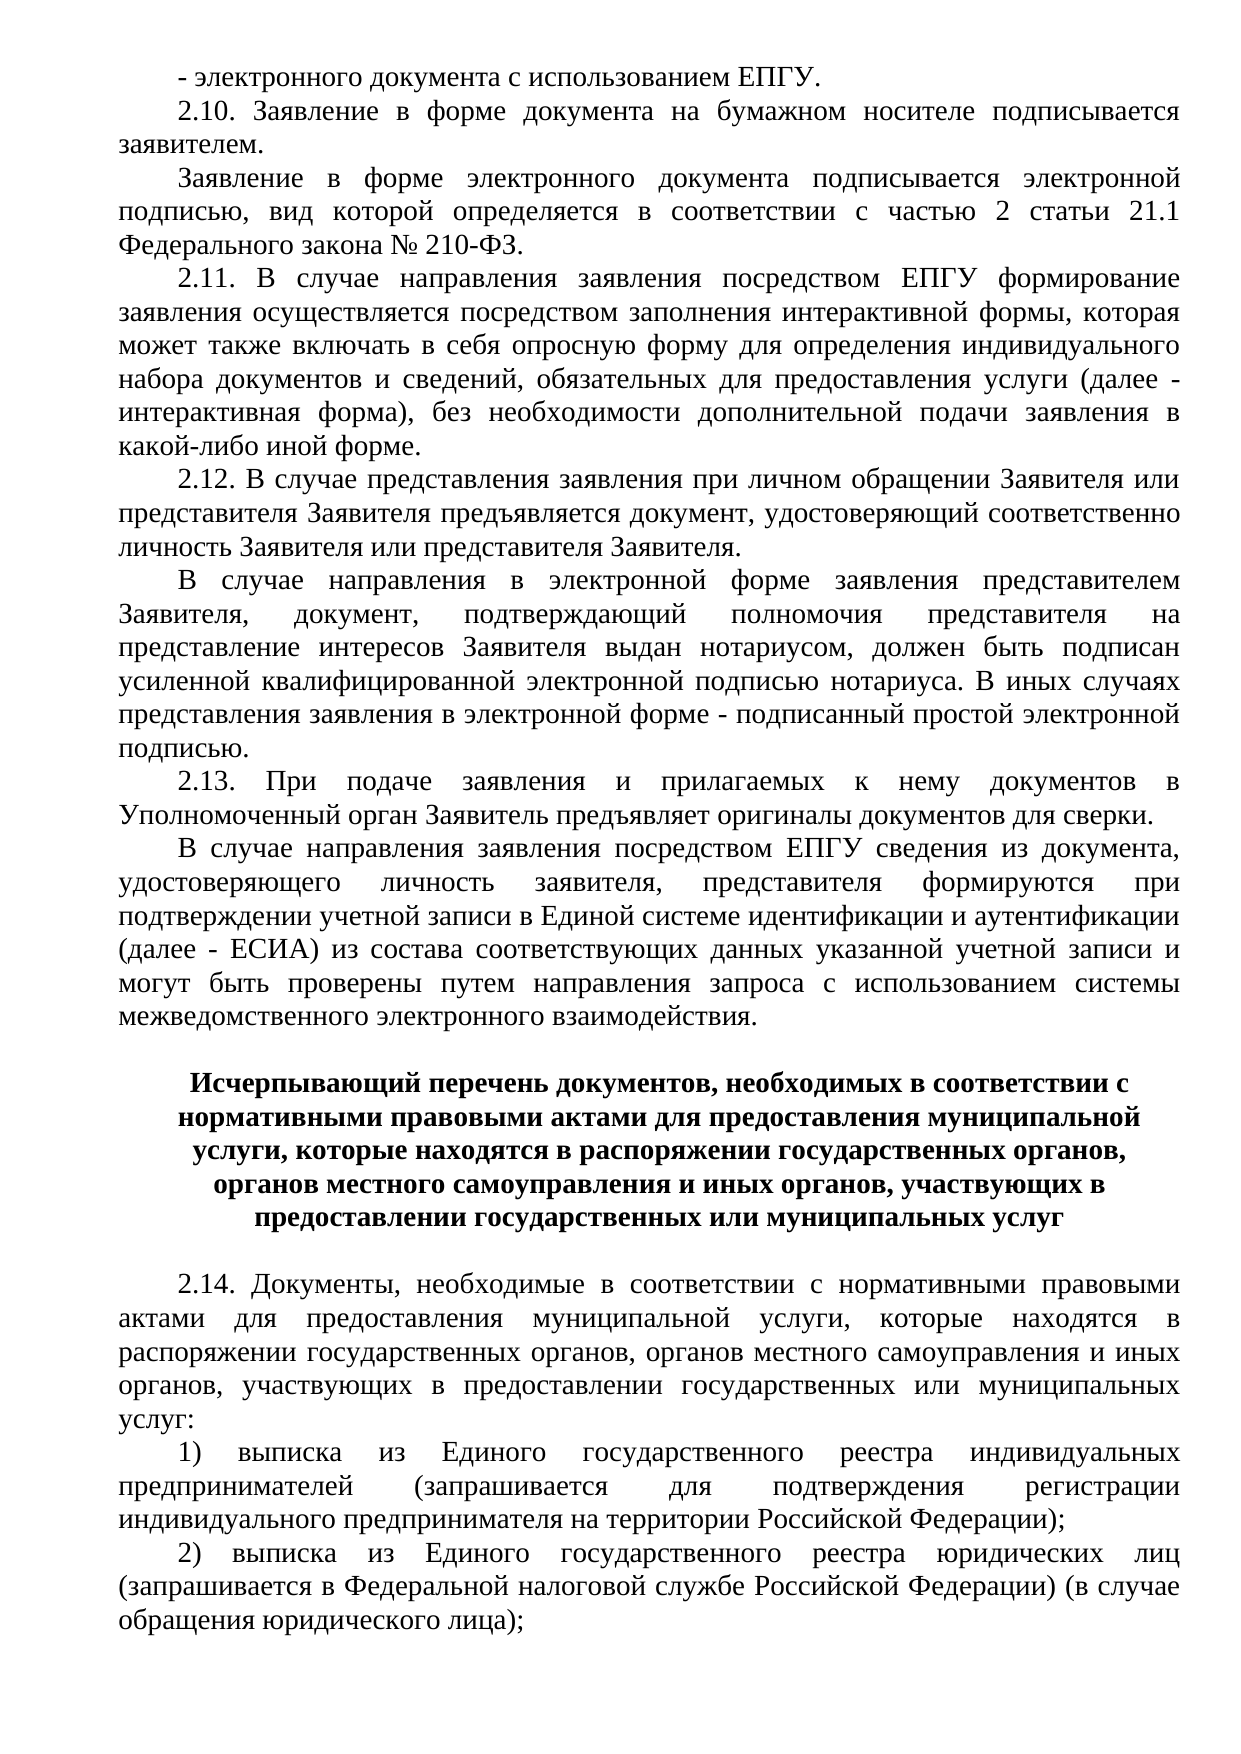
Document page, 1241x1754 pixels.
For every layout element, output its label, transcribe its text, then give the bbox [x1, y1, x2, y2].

text - электронного документа с использованием ЕПГУ. [118, 59, 1181, 93]
text 2.13. При подаче заявления и прилагаемых к нему документов в Уполномоченный орган Заявитель предъявляет оригиналы документов для сверки. [118, 763, 1181, 831]
text В случае направления заявления посредством ЕПГУ сведения из документа, удостоверяющего личность заявителя, представителя формируются при подтверждении учетной записи в Единой системе идентификации и аутентификации (далее - ЕСИА) из состава соответствующих данных указанной учетной записи и могут быть проверены путем направления запроса с использованием системы межведомственного электронного взаимодействия. [118, 831, 1181, 1032]
text 2.11. В случае направления заявления посредством ЕПГУ формирование заявления осуществляется посредством заполнения интерактивной формы, которая может также включать в себя опросную форму для определения индивидуального набора документов и сведений, обязательных для предоставления услуги (далее - интерактивная форма), без необходимости дополнительной подачи заявления в какой-либо иной форме. [118, 260, 1181, 462]
text 1) выписка из Единого государственного реестра индивидуальных предпринимателей (запрашивается для подтверждения регистрации индивидуального предпринимателя на территории Российской Федерации); [118, 1434, 1181, 1535]
text Заявление в форме электронного документа подписывается электронной подписью, вид которой определяется в соответствии с частью 2 статьи 21.1 Федерального закона № 210-ФЗ. [118, 160, 1181, 260]
text 2) выписка из Единого государственного реестра юридических лиц (запрашивается в Федеральной налоговой службе Российской Федерации) (в случае обращения юридического лица); [118, 1535, 1181, 1636]
text 2.14. Документы, необходимые в соответствии с нормативными правовыми актами для предоставления муниципальной услуги, которые находятся в распоряжении государственных органов, органов местного самоуправления и иных органов, участвующих в предоставлении государственных или муниципальных услуг: [118, 1267, 1181, 1434]
text В случае направления в электронной форме заявления представителем Заявителя, документ, подтверждающий полномочия представителя на представление интересов Заявителя выдан нотариусом, должен быть подписан усиленной квалифицированной электронной подписью нотариуса. В иных случаях представления заявления в электронной форме - подписанный простой электронной подписью. [118, 562, 1181, 763]
subtitle Исчерпывающий перечень документов, необходимых в соответствии с нормативными правовыми актами для предоставления муниципальной услуги, которые находятся в распоряжении государственных органов, органов местного самоуправления и иных органов, участвующих в предоставлении государственных или муниципальных услуг [138, 1065, 1181, 1233]
text 2.12. В случае представления заявления при личном обращении Заявителя или представителя Заявителя предъявляется документ, удостоверяющий соответственно личность Заявителя или представителя Заявителя. [118, 462, 1181, 562]
text 2.10. Заявление в форме документа на бумажном носителе подписывается заявителем. [118, 93, 1181, 160]
